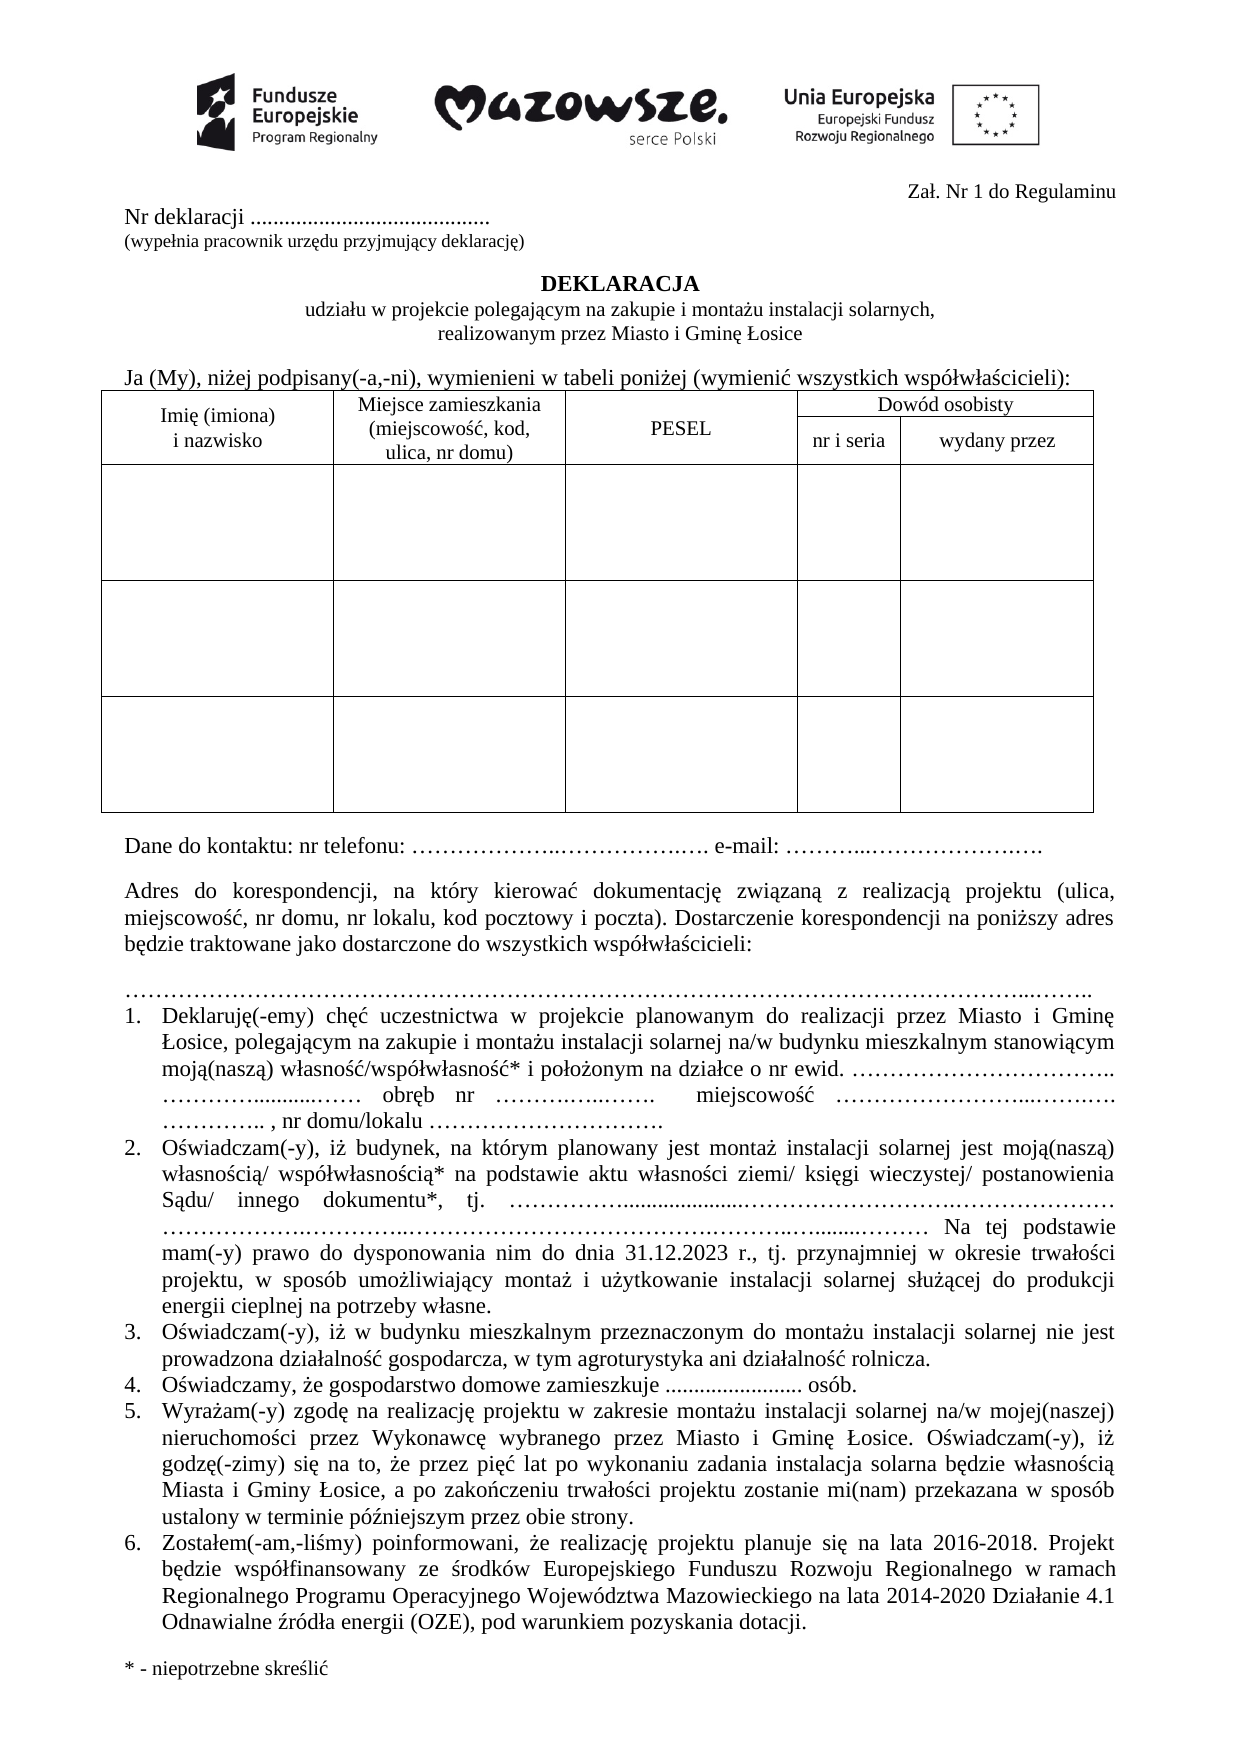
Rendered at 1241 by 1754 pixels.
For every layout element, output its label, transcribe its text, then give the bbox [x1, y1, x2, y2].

text Zał. Nr 1 do Regulaminu [124, 179, 1116, 203]
list Wyrażam(-y) zgodę na realizację projektu w zakresie montażu instalacji solarnej na/w mojej(naszej) nieruchomości przez Wykonawcę wybranego przez Miasto i Gminę Łosice. Oświadczam(-y), iż godzę(-zimy) się na to, że przez pięć lat po wykonaniu zadania instalacja solarna będzie własnością Miasta i Gminy Łosice, a po zakończeniu trwałości projektu zostanie mi(nam) przekazana w sposób ustalony w terminie późniejszym przez obie strony. [124, 1397, 1116, 1529]
table_cell [566, 465, 797, 580]
text realizowanym przez Miasto i Gminę Łosice [124, 321, 1116, 345]
text ………………………………………………………………………………………………………...…….. [124, 976, 1116, 1002]
text Dane do kontaktu: nr telefonu: ………………..…………….…. e-mail: ………...……………….…. [124, 832, 1116, 858]
table_cell [102, 581, 333, 696]
list Deklaruję(-emy) chęć uczestnictwa w projekcie planowanym do realizacji przez Miasto i Gminę Łosice, polegającym na zakupie i montażu instalacji solarnej na/w budynku mieszkalnym stanowiącym moją(naszą) własność/współwłasność* i położonym na działce o nr ewid. ……………………………..…………...........…… obręb nr ……….…..……. miejscowość ……………………...…….….………….. , nr domu/lokalu …………………………. [124, 1002, 1116, 1134]
table_cell [334, 697, 565, 812]
table_cell [901, 581, 1093, 696]
table_header Imię (imiona) i nazwisko [102, 391, 333, 464]
text Nr deklaracji .......................................... [124, 203, 1116, 230]
text udziału w projekcie polegającym na zakupie i montażu instalacji solarnych, [124, 297, 1116, 321]
table_header PESEL [566, 391, 797, 464]
table_cell [901, 465, 1093, 580]
table_cell [334, 581, 565, 696]
table_header Dowód osobisty [798, 391, 1093, 416]
table_cell [334, 465, 565, 580]
table_cell [566, 581, 797, 696]
table_cell [102, 465, 333, 580]
table_header Miejsce zamieszkania (miejscowość, kod, ulica, nr domu) [334, 391, 565, 464]
table_cell [102, 697, 333, 812]
table_cell [798, 465, 900, 580]
list Oświadczamy, że gospodarstwo domowe zamieszkuje ........................ osób. [124, 1371, 1116, 1397]
table_cell [798, 581, 900, 696]
text Adres do korespondencji, na który kierować dokumentację związaną z realizacją projektu (ulica, miejscowość, nr domu, nr lokalu, kod pocztowy i poczta). Dostarczenie korespondencji na poniższy adres będzie traktowane jako dostarczone do wszystkich współwłaścicieli: [124, 877, 1116, 957]
text Ja (My), niżej podpisany(-a,-ni), wymienieni w tabeli poniżej (wymienić wszystkich współwłaścicieli): [124, 364, 1116, 390]
table_cell nr i seria [798, 417, 900, 464]
picture [197, 73, 1043, 151]
list Oświadczam(-y), iż budynek, na którym planowany jest montaż instalacji solarnej jest moją(naszą) własnością/ współwłasnością* na podstawie aktu własności ziemi/ księgi wieczystej/ postanowienia Sądu/ innego dokumentu*, tj. …………….....................……………………….………………… ……………….…………..………………………………….………..…........……… Na tej podstawie mam(-y) prawo do dysponowania nim do dnia 31.12.2023 r., tj. przynajmniej w okresie trwałości projektu, w sposób umożliwiający montaż i użytkowanie instalacji solarnej służącej do produkcji energii cieplnej na potrzeby własne. [124, 1134, 1116, 1318]
list Zostałem(-am,-liśmy) poinformowani, że realizację projektu planuje się na lata 2016-2018. Projekt będzie współfinansowany ze środków Europejskiego Funduszu Rozwoju Regionalnego w ramach Regionalnego Programu Operacyjnego Województwa Mazowieckiego na lata 2014-2020 Działanie 4.1 Odnawialne źródła energii (OZE), pod warunkiem pozyskania dotacji. [124, 1529, 1116, 1634]
table_cell [901, 697, 1093, 812]
table_cell [798, 697, 900, 812]
text DEKLARACJA [124, 270, 1116, 297]
list Oświadczam(-y), iż w budynku mieszkalnym przeznaczonym do montażu instalacji solarnej nie jest prowadzona działalność gospodarcza, w tym agroturystyka ani działalność rolnicza. [124, 1318, 1116, 1371]
text (wypełnia pracownik urzędu przyjmujący deklarację) [124, 230, 1116, 251]
table_cell [566, 697, 797, 812]
table_cell wydany przez [901, 417, 1093, 464]
